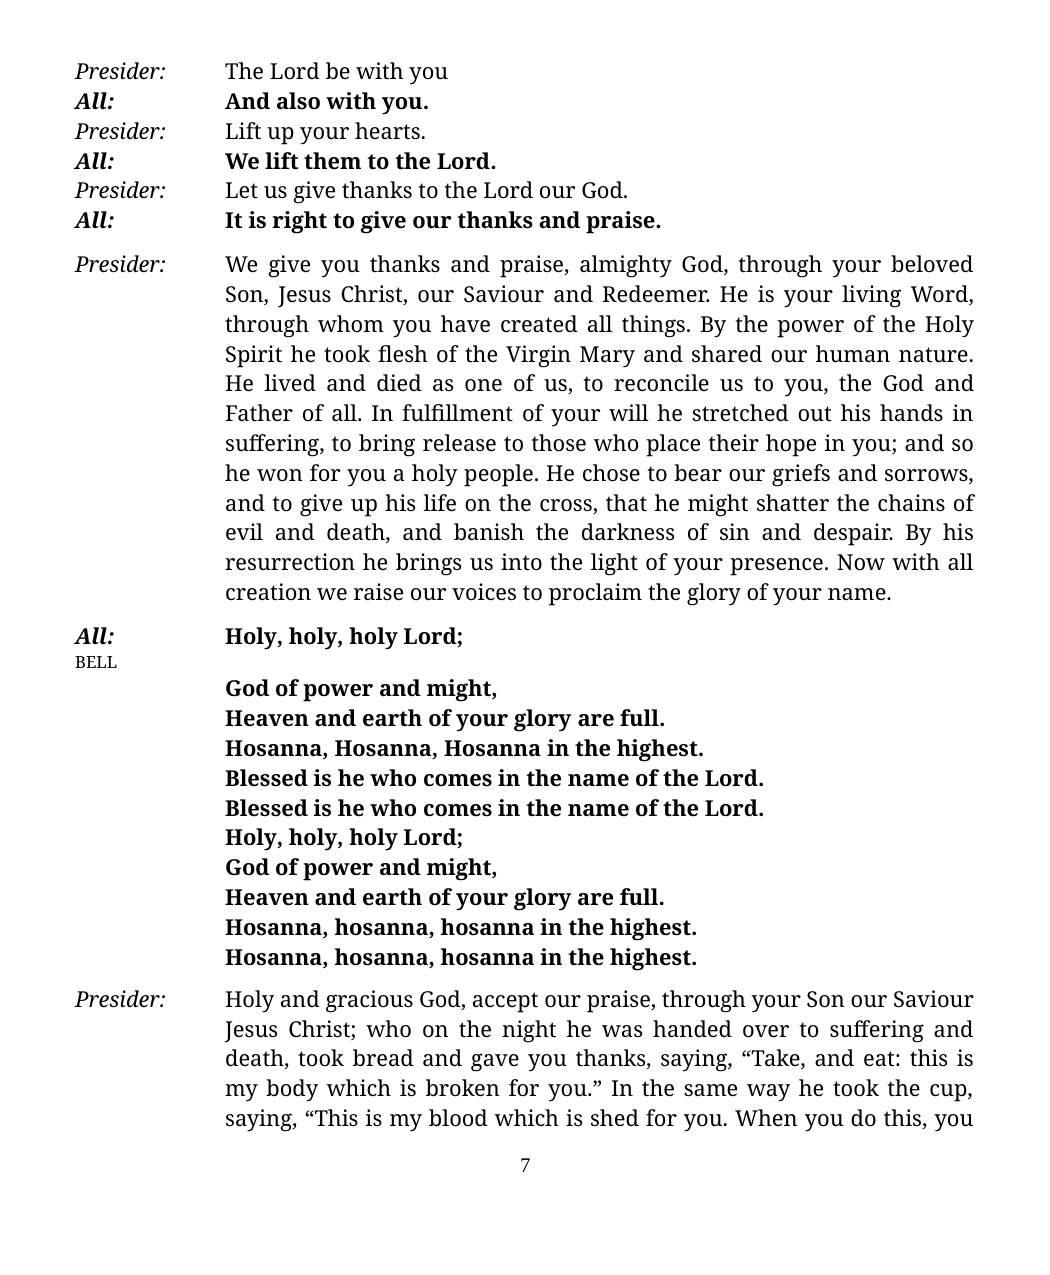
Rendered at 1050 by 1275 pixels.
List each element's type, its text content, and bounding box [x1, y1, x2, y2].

text Presider: Let us give thanks to the Lord our God. [75, 175, 975, 205]
text All: We lift them to the Lord. [75, 146, 975, 175]
text Heaven and earth of your glory are full. [150, 703, 975, 733]
text All: And also with you. [75, 86, 975, 116]
text All: It is right to give our thanks and praise. [75, 205, 975, 235]
text Presider: The Lord be with you [75, 56, 975, 86]
text Presider: Lift up your hearts. [75, 116, 975, 146]
text Blessed is he who comes in the name of the Lord. [150, 792, 975, 822]
text God of power and might, [75, 673, 975, 703]
text Blessed is he who comes in the name of the Lord. [150, 763, 975, 792]
text Hosanna, hosanna, hosanna in the highest. [150, 912, 975, 941]
text All: Holy, holy, holy Lord; BELL [75, 621, 975, 673]
text Hosanna, Hosanna, Hosanna in the highest. [150, 733, 975, 763]
text Hosanna, hosanna, hosanna in the highest. [150, 941, 975, 971]
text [75, 984, 975, 1133]
text God of power and might, [75, 852, 975, 882]
text Heaven and earth of your glory are full. [150, 882, 975, 912]
text Holy, holy, holy Lord; [75, 822, 975, 852]
text Presider: We give you thanks and praise, almighty God, through your beloved Son, Jesus Christ, our Saviour and Redeemer. He is your living Word, through whom you have created all things. By the power of the Holy Spirit he took flesh of the Virgin Mary and shared our human nature. He lived and died as one of us, to reconcile us to you, the God and Father of all. In fulfillment of your will he stretched out his hands in suffering, to bring release to those who place their hope in you; and so he won for you a holy people. He chose to bear our griefs and sorrows, and to give up his life on the cross, that he might shatter the chains of evil and death, and banish the darkness of sin and despair. By his resurrection he brings us into the light of your presence. Now with all creation we raise our voices to proclaim the glory of your name. [75, 249, 975, 607]
